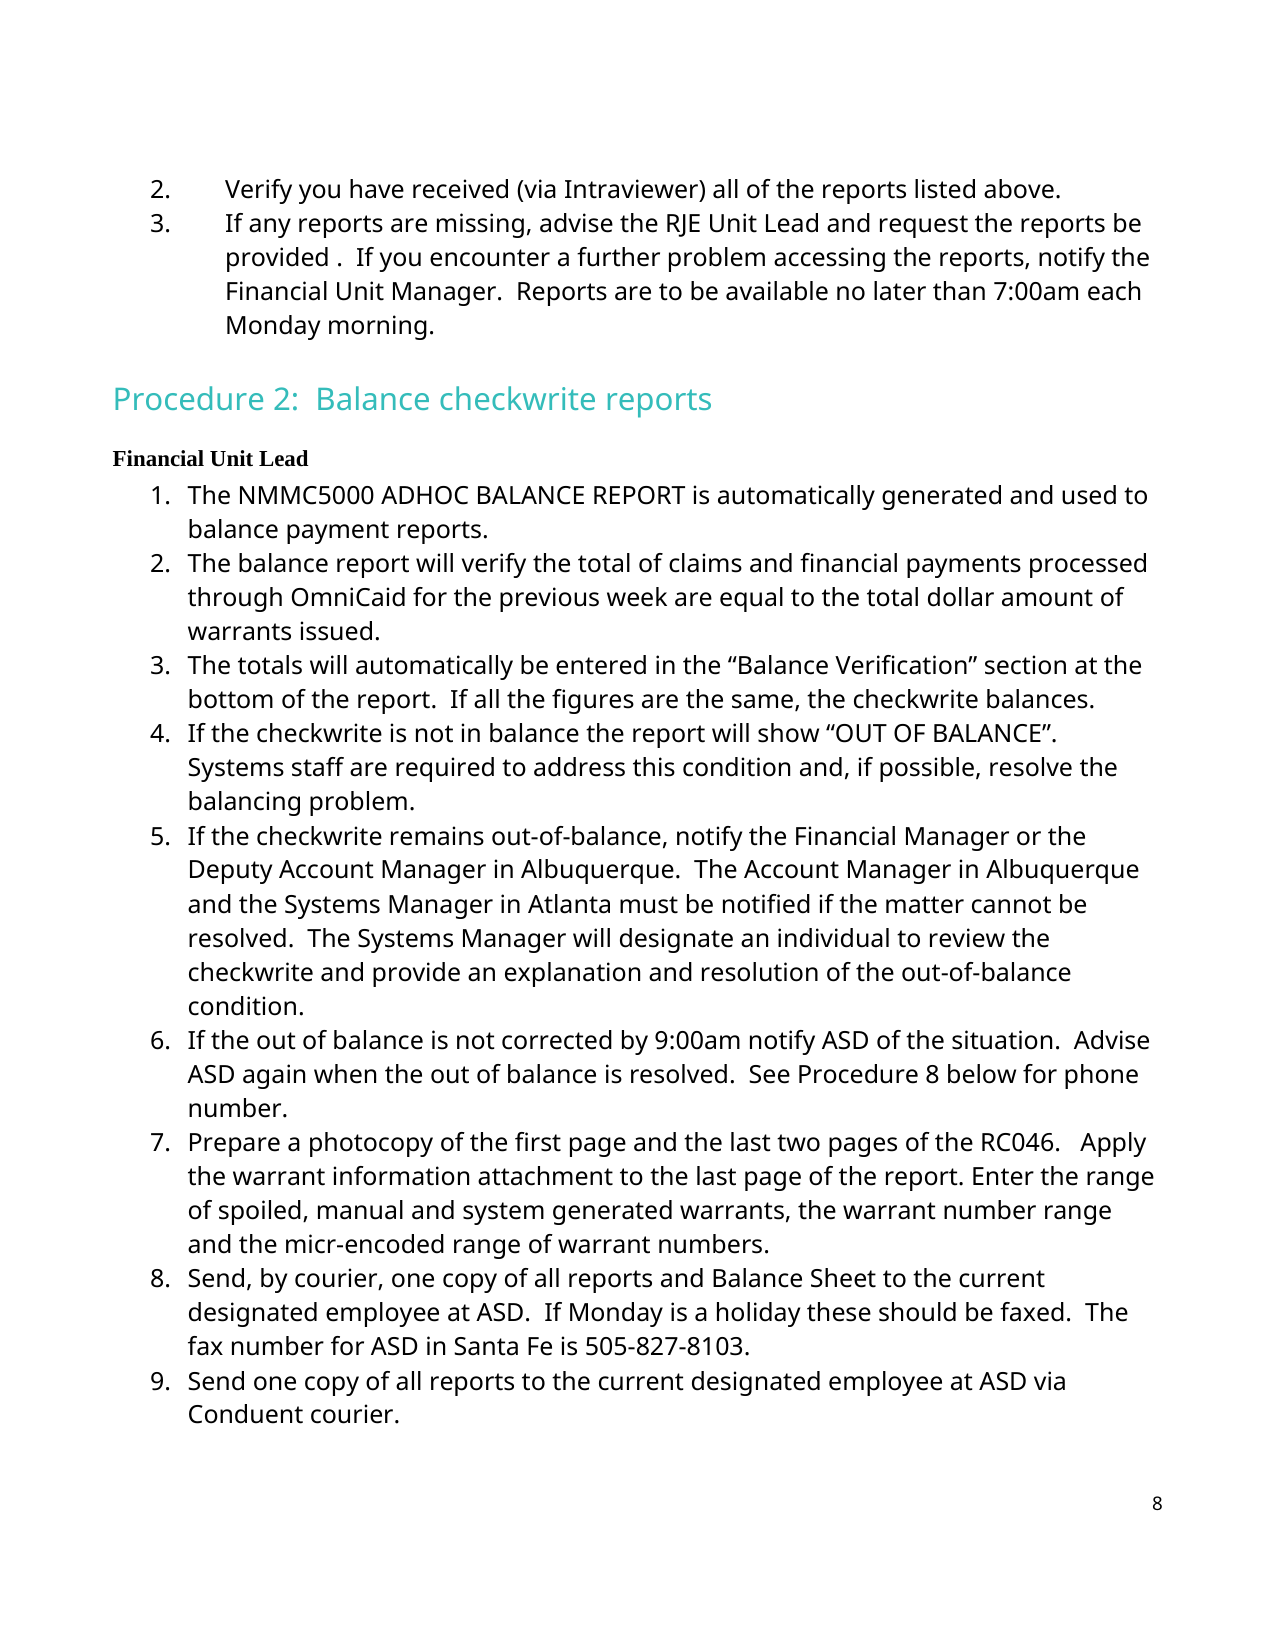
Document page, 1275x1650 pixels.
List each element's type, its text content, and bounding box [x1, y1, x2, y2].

list Send, by courier, one copy of all reports and Balance Sheet to the current designated employee at ASD. If Monday is a holiday these should be faxed. The fax number for ASD in Santa Fe is 505-827-8103. [150, 1261, 1162, 1363]
list The totals will automatically be entered in the “Balance Verification” section at the bottom of the report. If all the figures are the same, the checkwrite balances. [150, 648, 1162, 716]
list Send one copy of all reports to the current designated employee at ASD via Conduent courier. [150, 1363, 1162, 1431]
list Prepare a photocopy of the first page and the last two pages of the RC046. Apply the warrant information attachment to the last page of the report. Enter the range of spoiled, manual and system generated warrants, the warrant number range and the micr-encoded range of warrant numbers. [150, 1125, 1162, 1261]
list The balance report will verify the total of claims and financial payments processed through OmniCaid for the previous week are equal to the total dollar amount of warrants issued. [150, 546, 1162, 648]
list If any reports are missing, advise the RJE Unit Lead and request the reports be provided . If you encounter a further problem accessing the reports, notify the Financial Unit Manager. Reports are to be available no later than 7:00am each Monday morning. [150, 206, 1162, 342]
list If the checkwrite remains out-of-balance, notify the Financial Manager or the Deputy Account Manager in Albuquerque. The Account Manager in Albuquerque and the Systems Manager in Atlanta must be notified if the matter cannot be resolved. The Systems Manager will designate an individual to review the checkwrite and provide an explanation and resolution of the out-of-balance condition. [150, 818, 1162, 1022]
subtitle Financial Unit Lead [112, 445, 1162, 471]
list If the out of balance is not corrected by 9:00am notify ASD of the situation. Advise ASD again when the out of balance is resolved. See Procedure 8 below for phone number. [150, 1022, 1162, 1125]
subtitle Procedure 2: Balance checkwrite reports [112, 377, 1162, 420]
list Verify you have received (via Intraviewer) all of the reports listed above. [150, 172, 1162, 206]
list If the checkwrite is not in balance the report will show “OUT OF BALANCE”. Systems staff are required to address this condition and, if possible, resolve the balancing problem. [150, 716, 1162, 818]
list The NMMC5000 ADHOC BALANCE REPORT is automatically generated and used to balance payment reports. [150, 477, 1162, 546]
